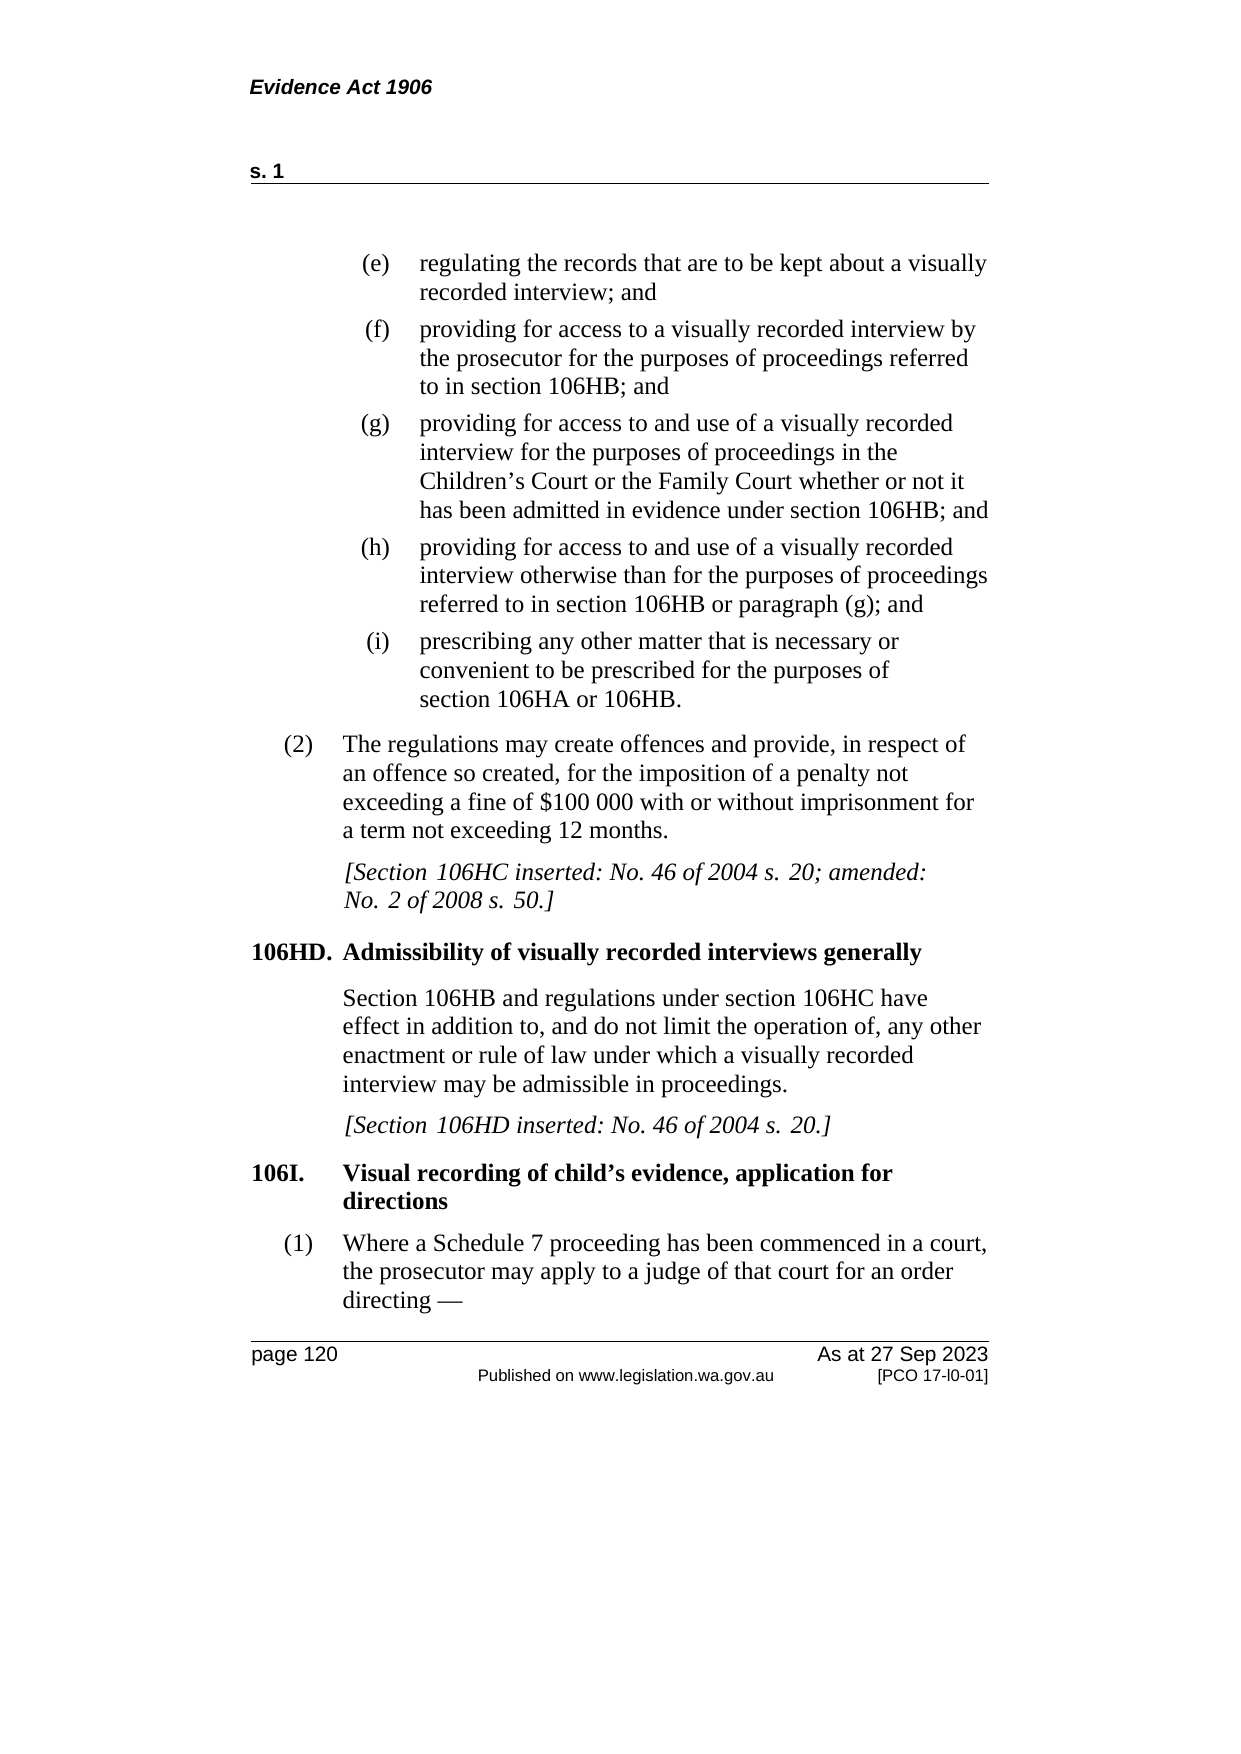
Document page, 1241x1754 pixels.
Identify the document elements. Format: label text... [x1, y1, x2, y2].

text (1) Where a Schedule 7 proceeding has been commenced in a court, the prosecutor may apply to a judge of that court for an order directing — [251, 1228, 989, 1314]
text (i) prescribing any other matter that is necessary or convenient to be prescribed for the purposes of section 106HA or 106HB. [251, 626, 989, 713]
text (f) providing for access to a visually recorded interview by the prosecutor for the purposes of proceedings referred to in section 106HB; and [251, 314, 989, 400]
subtitle 106I. Visual recording of child’s evidence, application for directions [251, 1158, 989, 1215]
subtitle 106HD. Admissibility of visually recorded interviews generally [251, 937, 989, 966]
text (h) providing for access to and use of a visually recorded interview otherwise than for the purposes of proceedings referred to in section 106HB or paragraph (g); and [251, 532, 989, 618]
text (g) providing for access to and use of a visually recorded interview for the purposes of proceedings in the Children’s Court or the Family Court whether or not it has been admitted in evidence under section 106HB; and [251, 408, 989, 523]
text [Section 106HD inserted: No. 46 of 2004 s. 20.] [251, 1110, 989, 1139]
text [Section 106HC inserted: No. 46 of 2004 s. 20; amended: No. 2 of 2008 s. 50.] [251, 857, 989, 914]
text (2) The regulations may create offences and provide, in respect of an offence so created, for the imposition of a penalty not exceeding a fine of $100 000 with or without imprisonment for a term not exceeding 12 months. [251, 729, 989, 844]
text (e) regulating the records that are to be kept about a visually recorded interview; and [251, 248, 989, 306]
text Section 106HB and regulations under section 106HC have effect in addition to, and do not limit the operation of, any other enactment or rule of law under which a visually recorded interview may be admissible in proceedings. [251, 983, 989, 1098]
